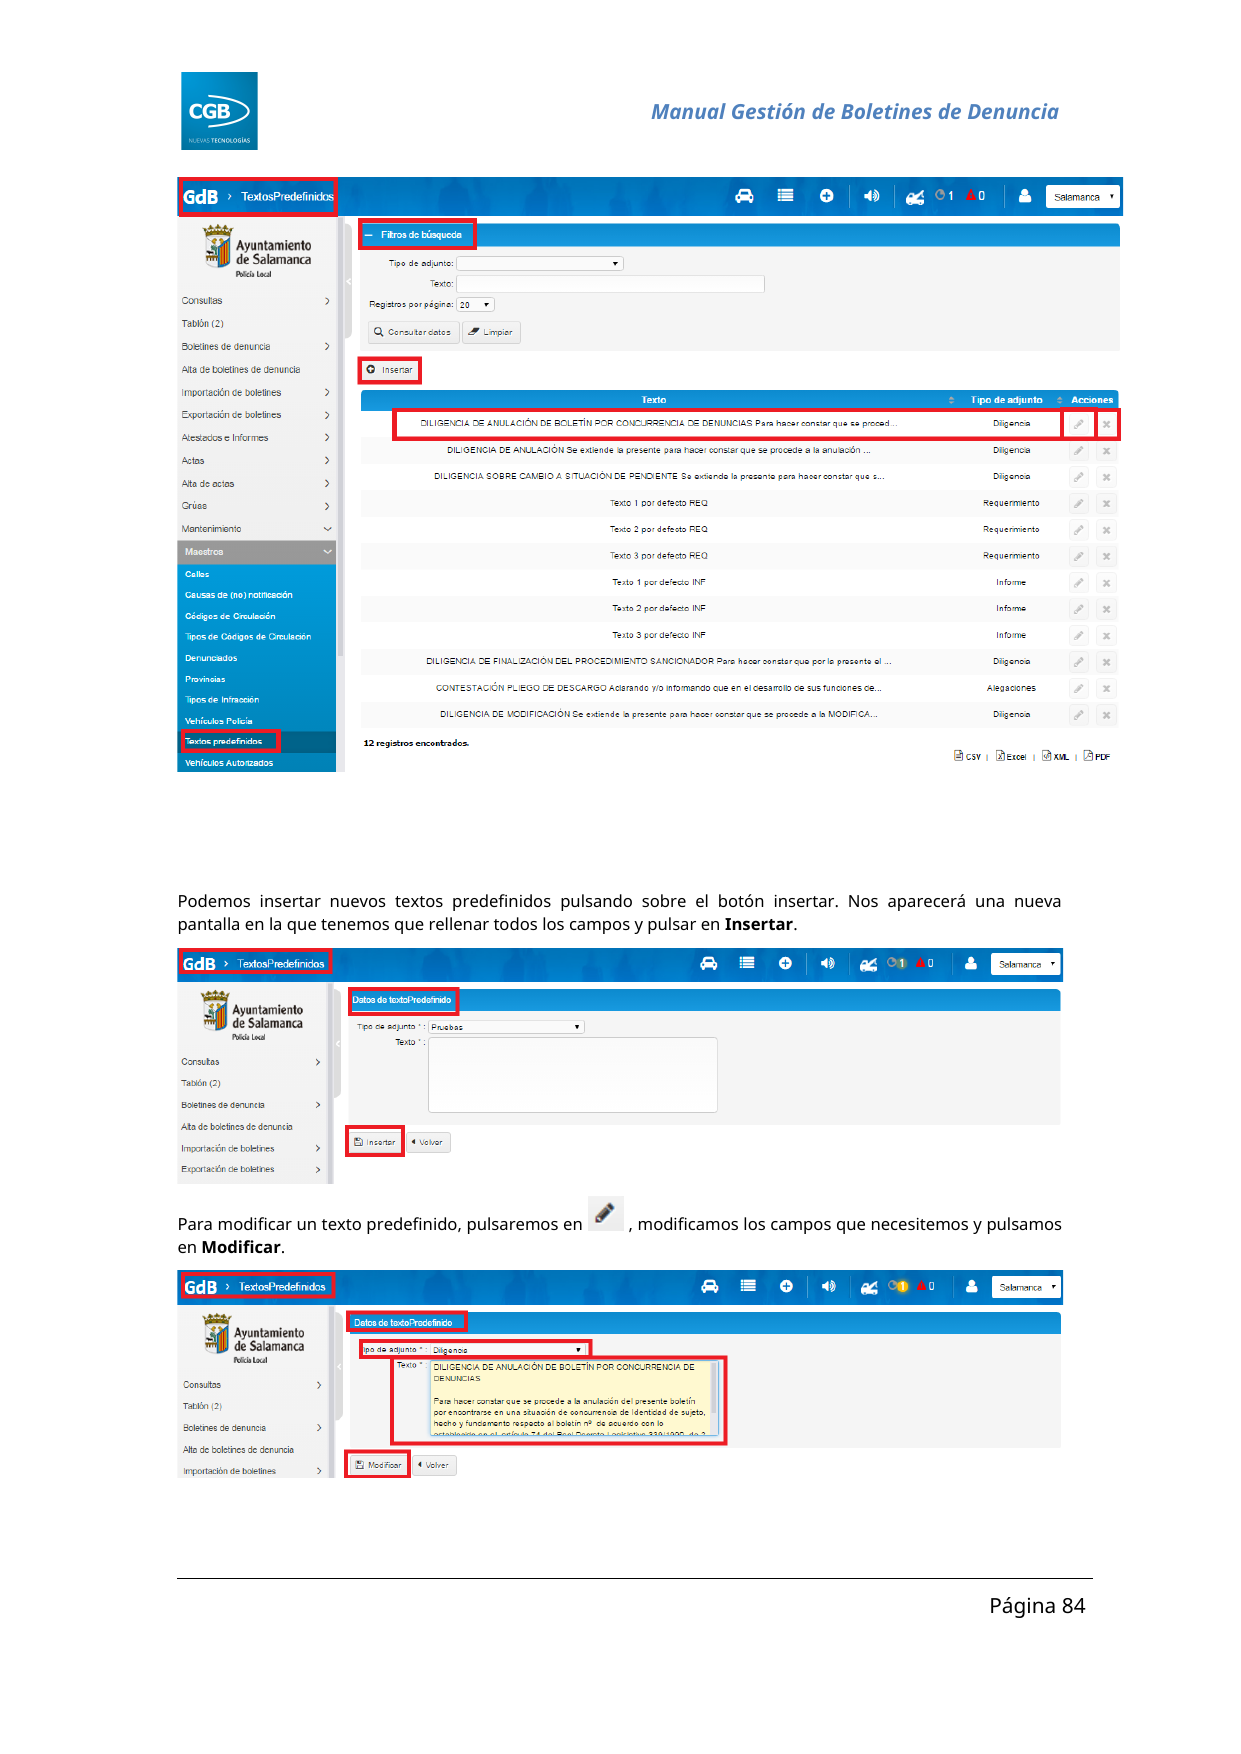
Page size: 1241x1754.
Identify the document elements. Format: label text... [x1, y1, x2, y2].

text Podemos insertar nuevos textos predefinidos pulsando sobre el botón insertar. Nos aparecerá una nueva pantalla en la que tenemos que rellenar todos los campos y pulsar en Insertar. [177, 890, 1063, 936]
picture [588, 1196, 624, 1231]
picture [177, 1270, 1064, 1478]
picture [203, 104, 229, 118]
text Para modificar un texto predefinido, pulsaremos en , modificamos los campos que necesitemos y pulsamos en Modificar. [177, 1196, 1063, 1258]
picture [182, 730, 280, 752]
picture [192, 572, 204, 576]
picture [177, 177, 1124, 772]
picture [177, 948, 1064, 1184]
picture [190, 104, 201, 118]
